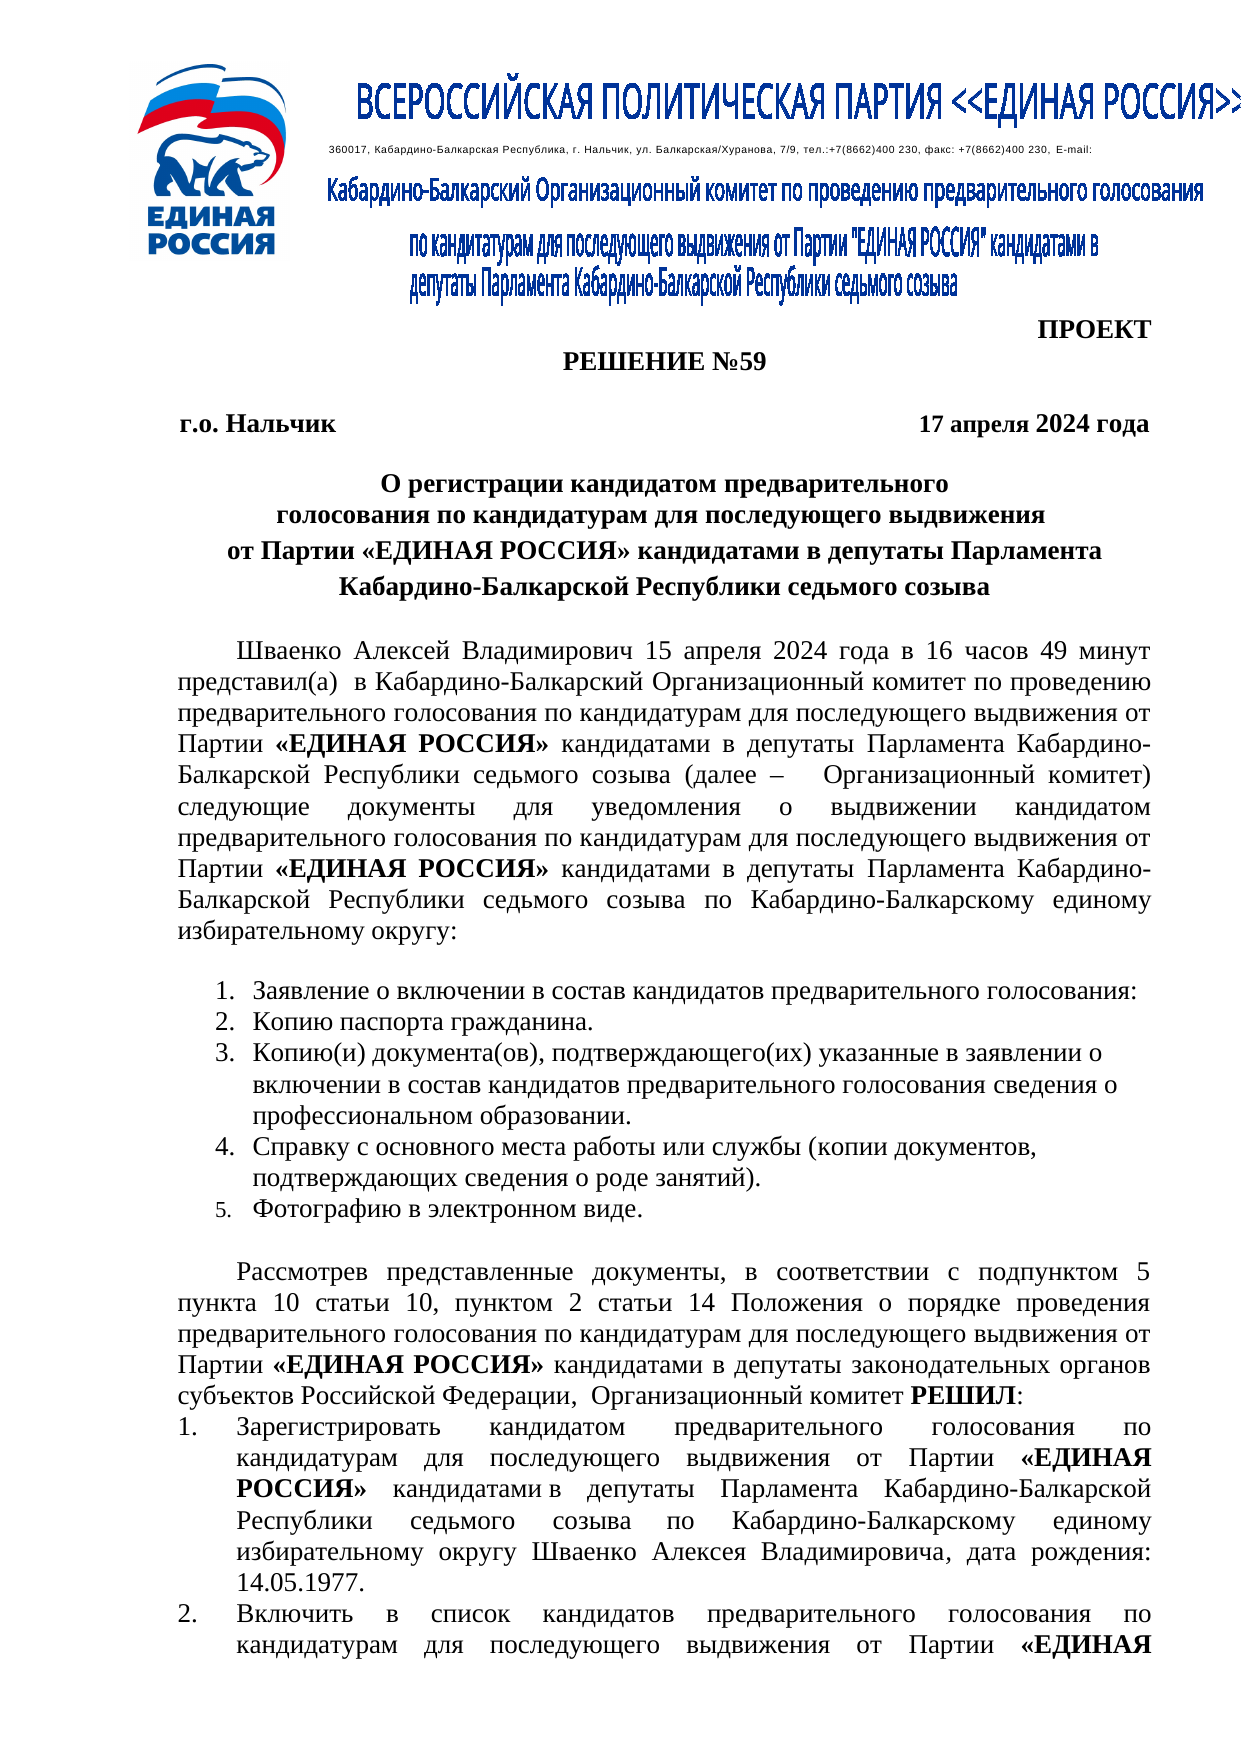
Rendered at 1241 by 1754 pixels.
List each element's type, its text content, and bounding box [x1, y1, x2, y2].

list Справку с основного места работы или службы (копии документов, подтверждающих сведения о роде занятий). [215, 1130, 1152, 1192]
text Рассмотрев представленные документы, в соответствии с подпунктом 5 пункта 10 статьи 10, пунктом 2 статьи 14 Положения о порядке проведения предварительного голосования по кандидатурам для последующего выдвижения от Партии «ЕДИНАЯ РОССИЯ» кандидатами в депутаты законодательных органов субъектов Российской Федерации, Организационный комитет РЕШИЛ: [177, 1254, 1152, 1410]
list Копию паспорта гражданина. [215, 1005, 1152, 1037]
text г.о. Нальчик 17 апреля 2024 года [177, 407, 1152, 438]
list Зарегистрировать кандидатом предварительного голосования по кандидатурам для последующего выдвижения от Партии «ЕДИНАЯ РОССИЯ» кандидатами в депутаты Парламента Кабардино-Балкарской Республики седьмого созыва по Кабардино-Балкарскому единому избирательному округу Шваенко Алексея Владимировича, дата рождения: 14.05.1977. [177, 1410, 1152, 1597]
list Фотографию в электронном виде. [215, 1192, 1152, 1223]
text Шваенко Алексей Владимирович 15 апреля 2024 года в 16 часов 49 минут представил(а) в Кабардино-Балкарский Организационный комитет по проведению предварительного голосования по кандидатурам для последующего выдвижения от Партии «ЕДИНАЯ РОССИЯ» кандидатами в депутаты Парламента Кабардино-Балкарской Республики седьмого созыва (далее – Организационный комитет) следующие документы для уведомления о выдвижении кандидатом предварительного голосования по кандидатурам для последующего выдвижения от Партии «ЕДИНАЯ РОССИЯ» кандидатами в депутаты Парламента Кабардино-Балкарской Республики седьмого созыва по Кабардино-Балкарскому единому избирательному округу: [177, 634, 1152, 946]
text голосования по кандидатурам для последующего выдвижения от Партии «ЕДИНАЯ РОССИЯ» кандидатами в депутаты Парламента Кабардино-Балкарской Республики седьмого созыва [177, 498, 1152, 601]
list Копию(и) документа(ов), подтверждающего(их) указанные в заявлении о включении в состав кандидатов предварительного голосования сведения о профессиональном образовании. [215, 1037, 1152, 1130]
picture [129, 61, 290, 261]
text 360017, Кабардино-Балкарская Республика, г. Нальчик, ул. Балкарская/Хуранова, 7/9, тел.:+7(8662)400 230, факс: +7(8662)400 230, E-mail: kbro_edinros@mail.ru [307, 142, 1187, 167]
text О регистрации кандидатом предварительного [177, 467, 1152, 498]
text РЕШЕНИЕ №59 [177, 345, 1152, 376]
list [177, 1597, 1152, 1659]
list Заявление о включении в состав кандидатов предварительного голосования: [215, 974, 1152, 1005]
text ПРОЕКТ [177, 314, 1152, 345]
